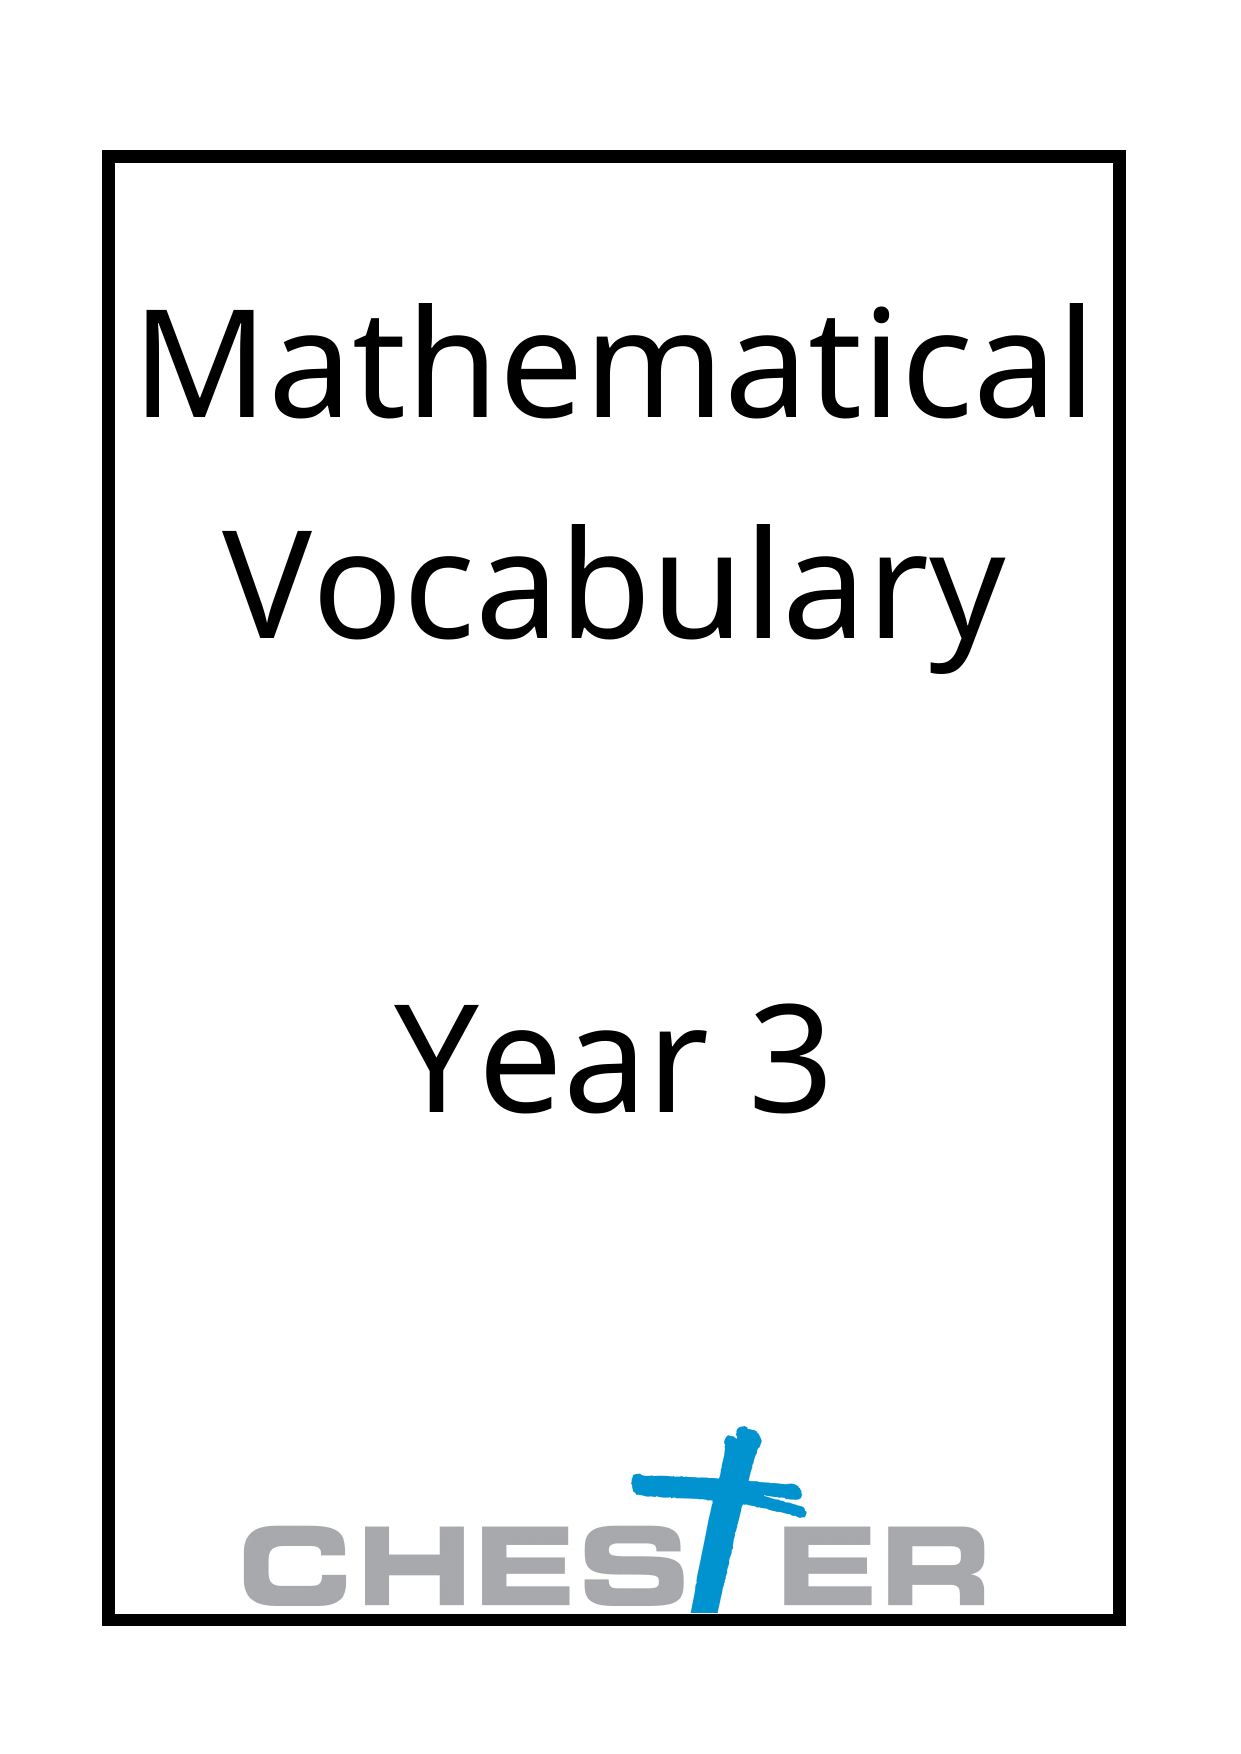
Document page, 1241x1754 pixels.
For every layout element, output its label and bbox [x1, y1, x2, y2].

picture [718, 1426, 985, 1613]
picture [243, 1426, 739, 1613]
